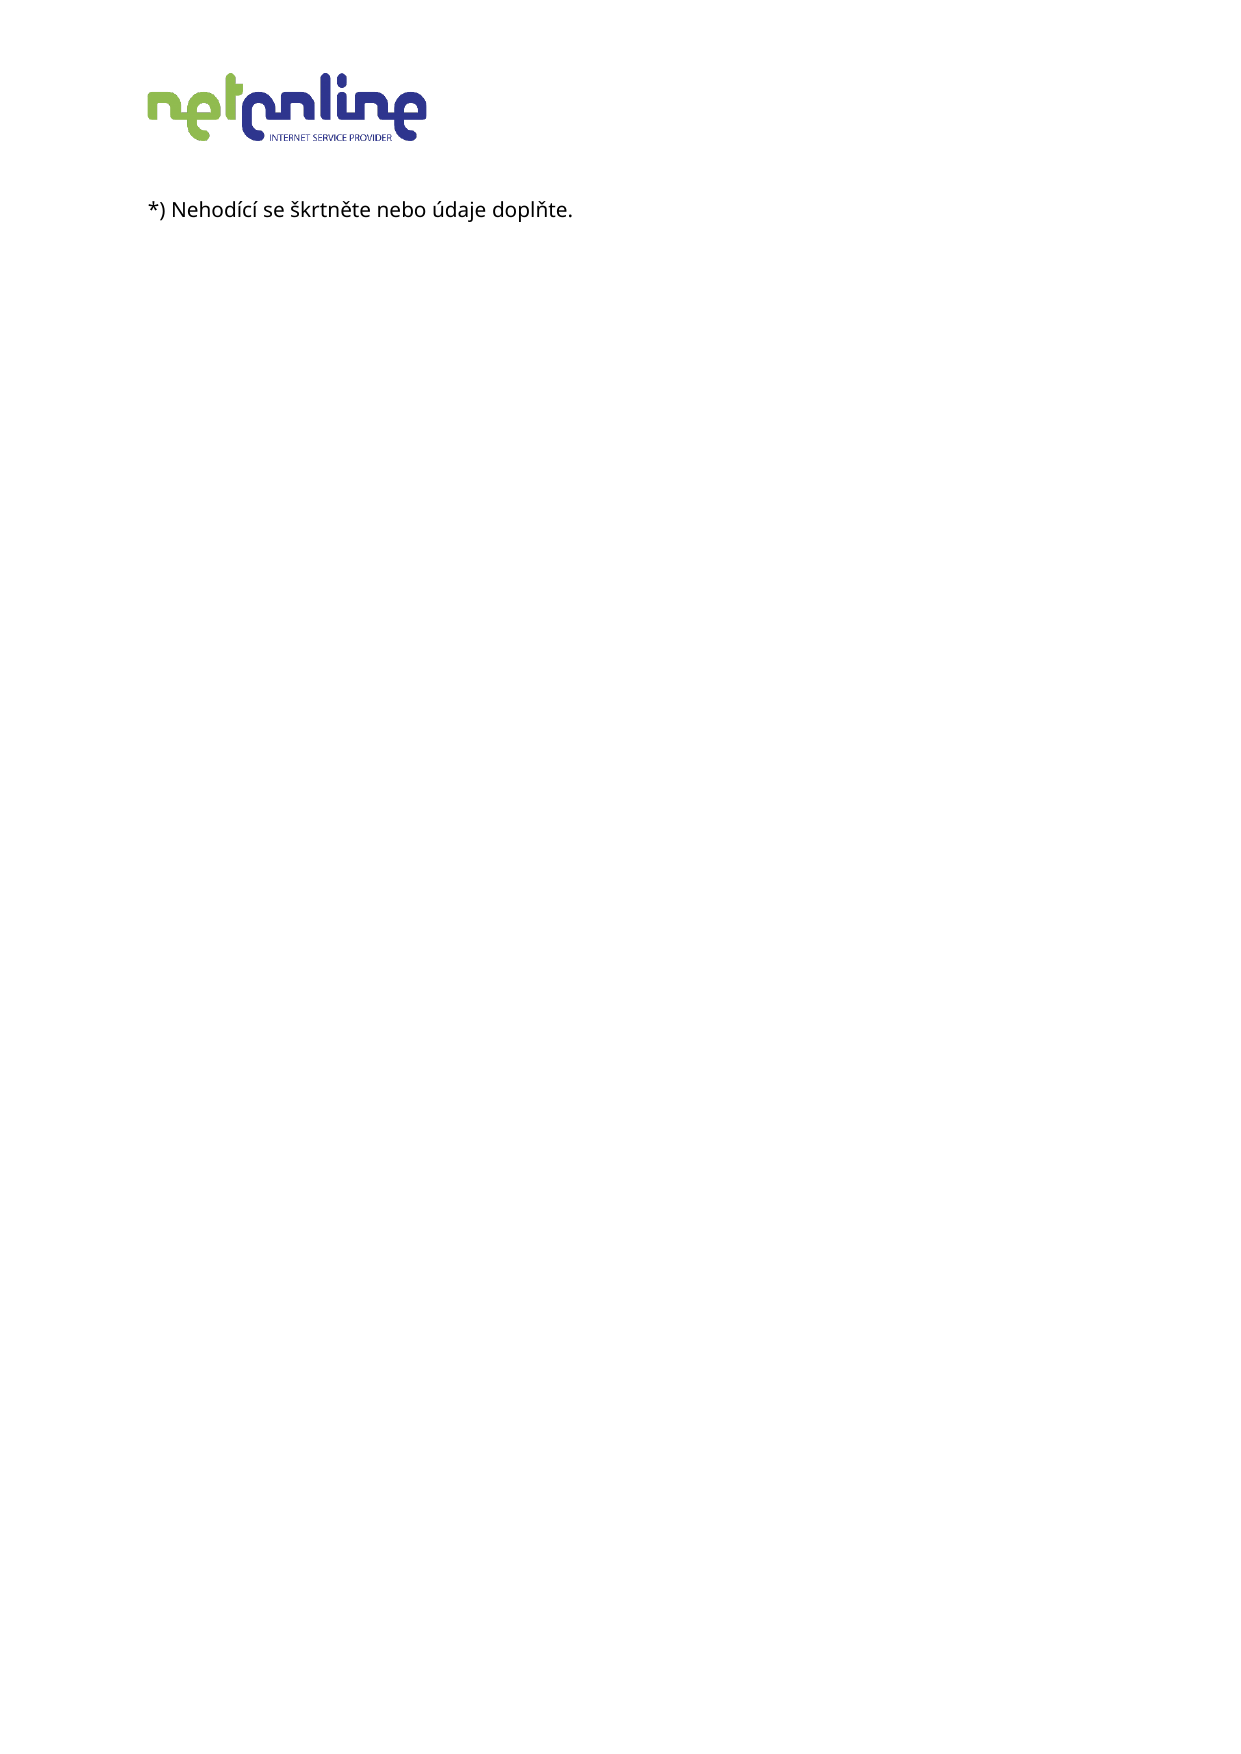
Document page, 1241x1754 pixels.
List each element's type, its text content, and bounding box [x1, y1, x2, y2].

text *) Nehodící se škrtněte nebo údaje doplňte. [148, 195, 1093, 223]
picture [147, 73, 427, 141]
